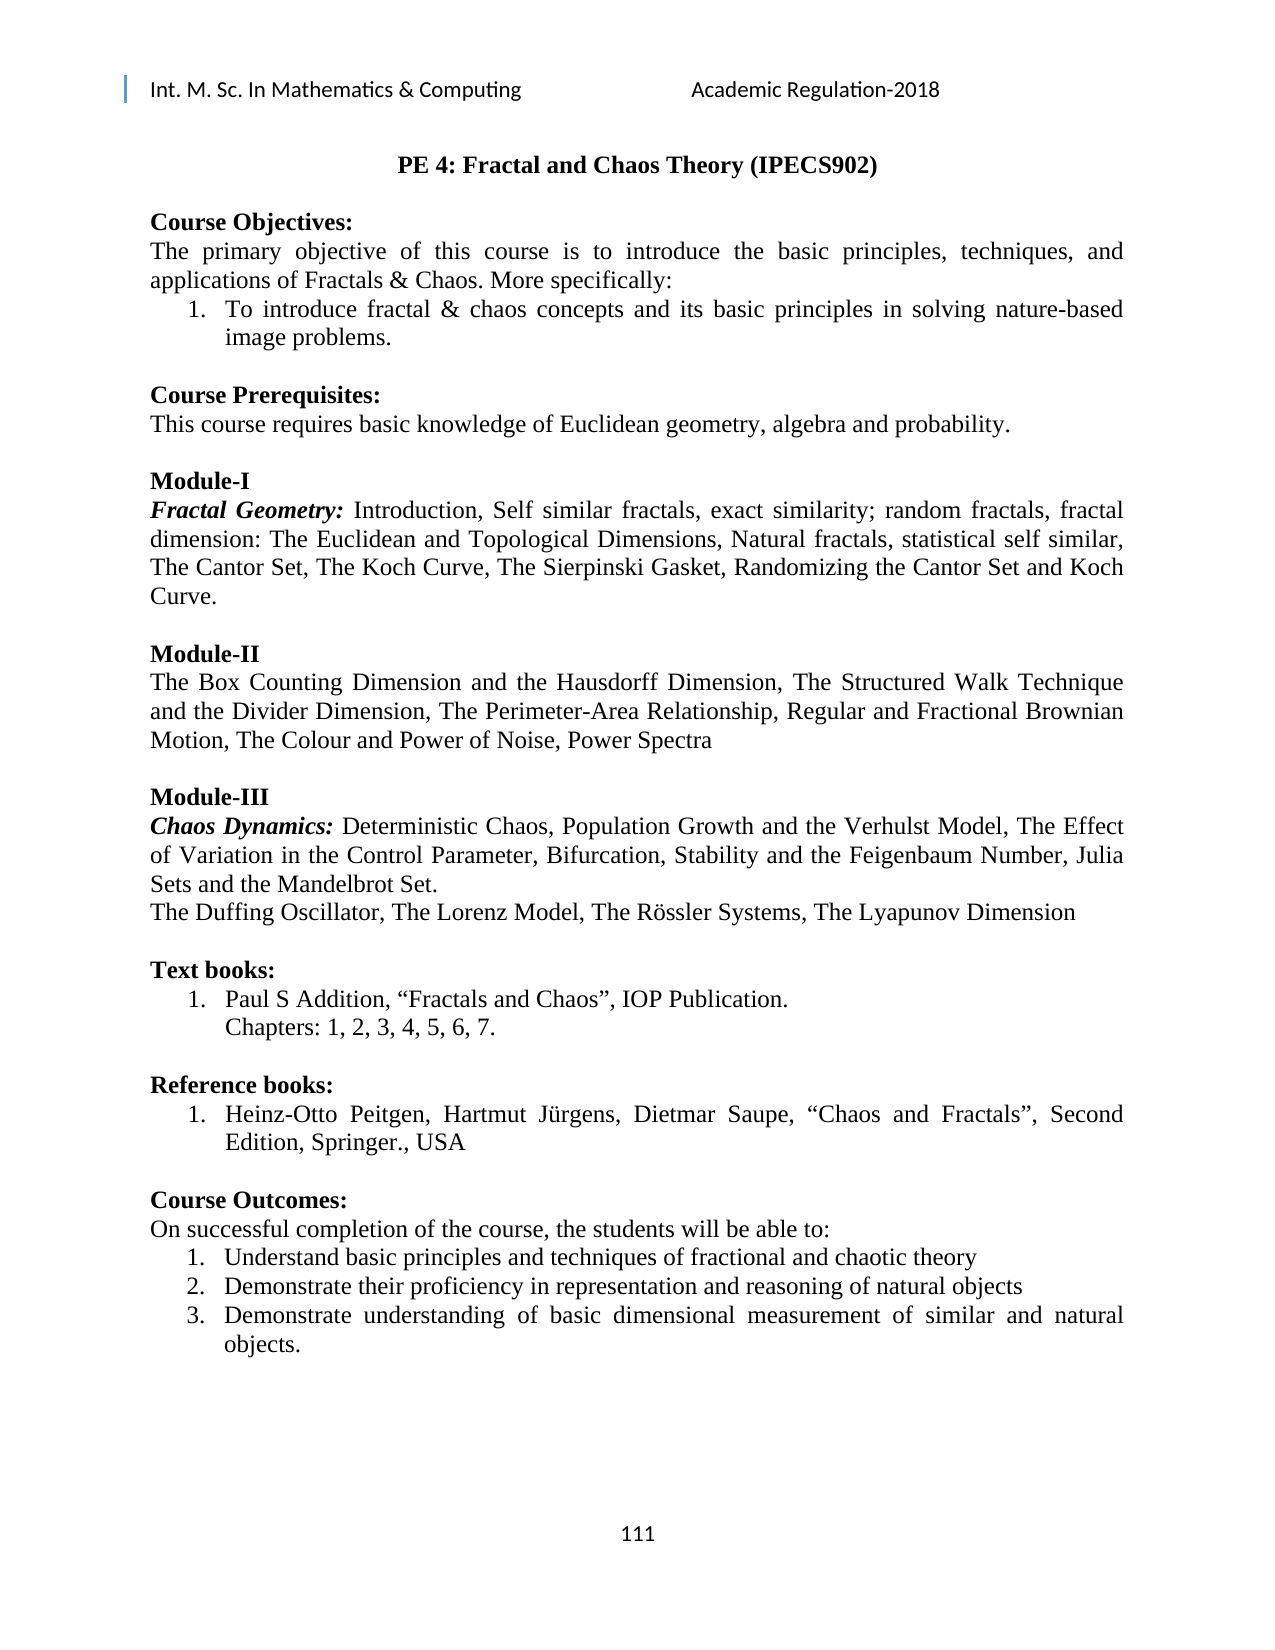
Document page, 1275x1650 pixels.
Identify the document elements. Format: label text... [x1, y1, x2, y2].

text The Duffing Oscillator, The Lorenz Model, The Rössler Systems, The Lyapunov Dimension [150, 897, 1125, 926]
text Text books: [150, 955, 1125, 984]
text Course Prerequisites: [150, 380, 1125, 409]
text The primary objective of this course is to introduce the basic principles, techniques, and applications of Fractals & Chaos. More specifically: [150, 236, 1125, 294]
text On successful completion of the course, the students will be able to: [150, 1214, 1125, 1242]
list Understand basic principles and techniques of fractional and chaotic theory [186, 1242, 1125, 1271]
list To introduce fractal & chaos concepts and its basic principles in solving nature-based image problems. [187, 294, 1125, 351]
text PE 4: Fractal and Chaos Theory (IPECS902) [150, 150, 1125, 179]
list Heinz-Otto Peitgen, Hartmut Jürgens, Dietmar Saupe, “Chaos and Fractals”, Second Edition, Springer., USA [187, 1099, 1125, 1156]
list Paul S Addition, “Fractals and Chaos”, IOP Publication. [187, 984, 1125, 1012]
text Chaos Dynamics: Deterministic Chaos, Population Growth and the Verhulst Model, The Effect of Variation in the Control Parameter, Bifurcation, Stability and the Feigenbaum Number, Julia Sets and the Mandelbrot Set. [150, 811, 1125, 897]
text The Box Counting Dimension and the Hausdorff Dimension, The Structured Walk Technique and the Divider Dimension, The Perimeter-Area Relationship, Regular and Fractional Brownian Motion, The Colour and Power of Noise, Power Spectra [150, 667, 1125, 754]
text Module-III [150, 782, 1125, 811]
text This course requires basic knowledge of Euclidean geometry, algebra and probability. [150, 409, 1125, 437]
list Demonstrate their proficiency in representation and reasoning of natural objects [186, 1271, 1125, 1300]
text Reference books: [150, 1070, 1125, 1099]
text Module-II [150, 639, 1125, 667]
list Demonstrate understanding of basic dimensional measurement of similar and natural objects. [186, 1300, 1125, 1357]
text Fractal Geometry: Introduction, Self similar fractals, exact similarity; random fractals, fractal dimension: The Euclidean and Topological Dimensions, Natural fractals, statistical self similar, The Cantor Set, The Koch Curve, The Sierpinski Gasket, Randomizing the Cantor Set and Koch Curve. [150, 495, 1125, 610]
list Chapters: 1, 2, 3, 4, 5, 6, 7. [225, 1012, 1125, 1041]
text Course Outcomes: [150, 1185, 1125, 1214]
text Module-I [150, 466, 1125, 495]
text Course Objectives: [150, 207, 1125, 236]
